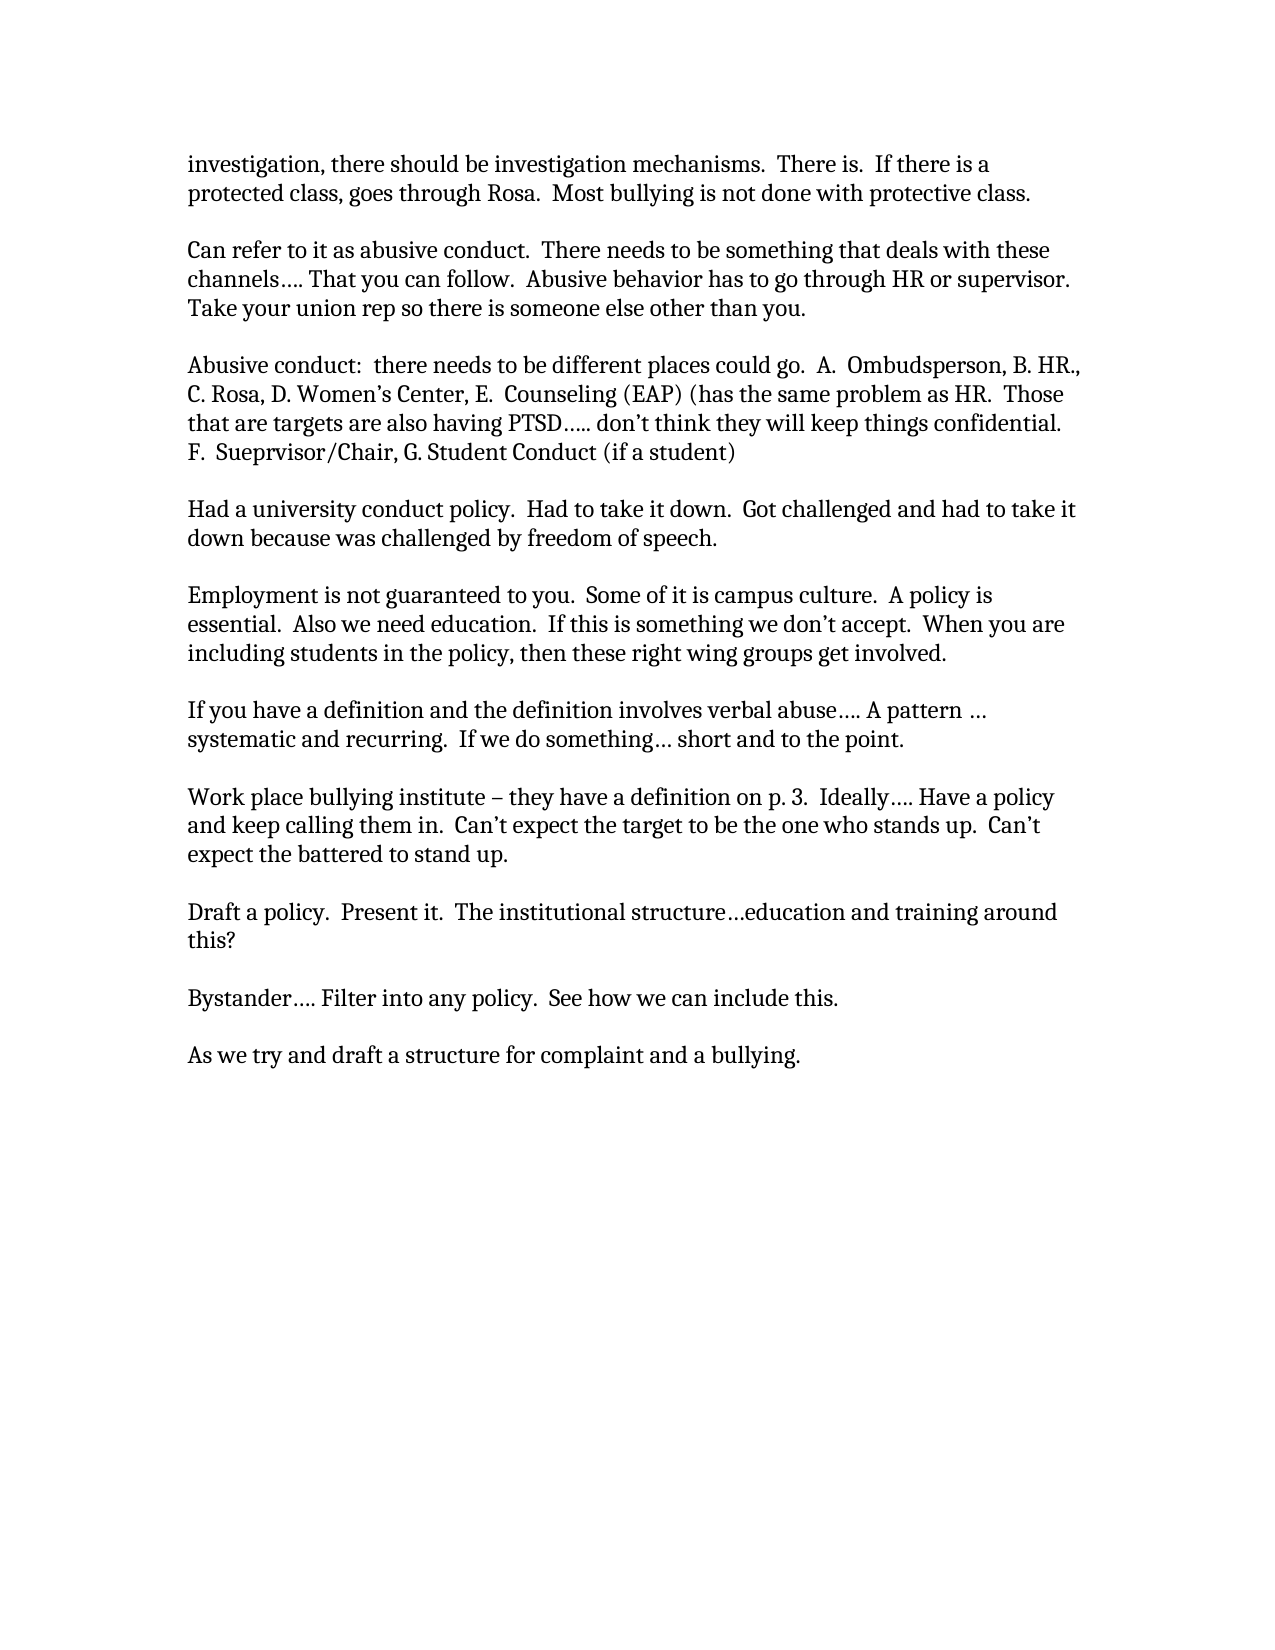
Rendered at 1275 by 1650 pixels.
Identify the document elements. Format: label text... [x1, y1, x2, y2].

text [187, 150, 1087, 207]
text As we try and draft a structure for complaint and a bullying. [187, 1041, 1087, 1070]
text Employment is not guaranteed to you. Some of it is campus culture. A policy is essential. Also we need education. If this is something we don’t accept. When you are including students in the policy, then these right wing groups get involved. [187, 581, 1087, 667]
text Can refer to it as abusive conduct. There needs to be something that deals with these channels…. That you can follow. Abusive behavior has to go through HR or supervisor. Take your union rep so there is someone else other than you. [187, 236, 1087, 322]
text Abusive conduct: there needs to be different places could go. A. Ombudsperson, B. HR., C. Rosa, D. Women’s Center, E. Counseling (EAP) (has the same problem as HR. Those that are targets are also having PTSD….. don’t think they will keep things confidential. F. Sueprvisor/Chair, G. Student Conduct (if a student) [187, 351, 1087, 466]
text Had a university conduct policy. Had to take it down. Got challenged and had to take it down because was challenged by freedom of speech. [187, 495, 1087, 552]
text Draft a policy. Present it. The institutional structure…education and training around this? [187, 897, 1087, 955]
text Work place bullying institute – they have a definition on p. 3. Ideally…. Have a policy and keep calling them in. Can’t expect the target to be the one who stands up. Can’t expect the battered to stand up. [187, 782, 1087, 869]
text If you have a definition and the definition involves verbal abuse…. A pattern … systematic and recurring. If we do something… short and to the point. [187, 696, 1087, 754]
text Bystander…. Filter into any policy. See how we can include this. [187, 984, 1087, 1012]
